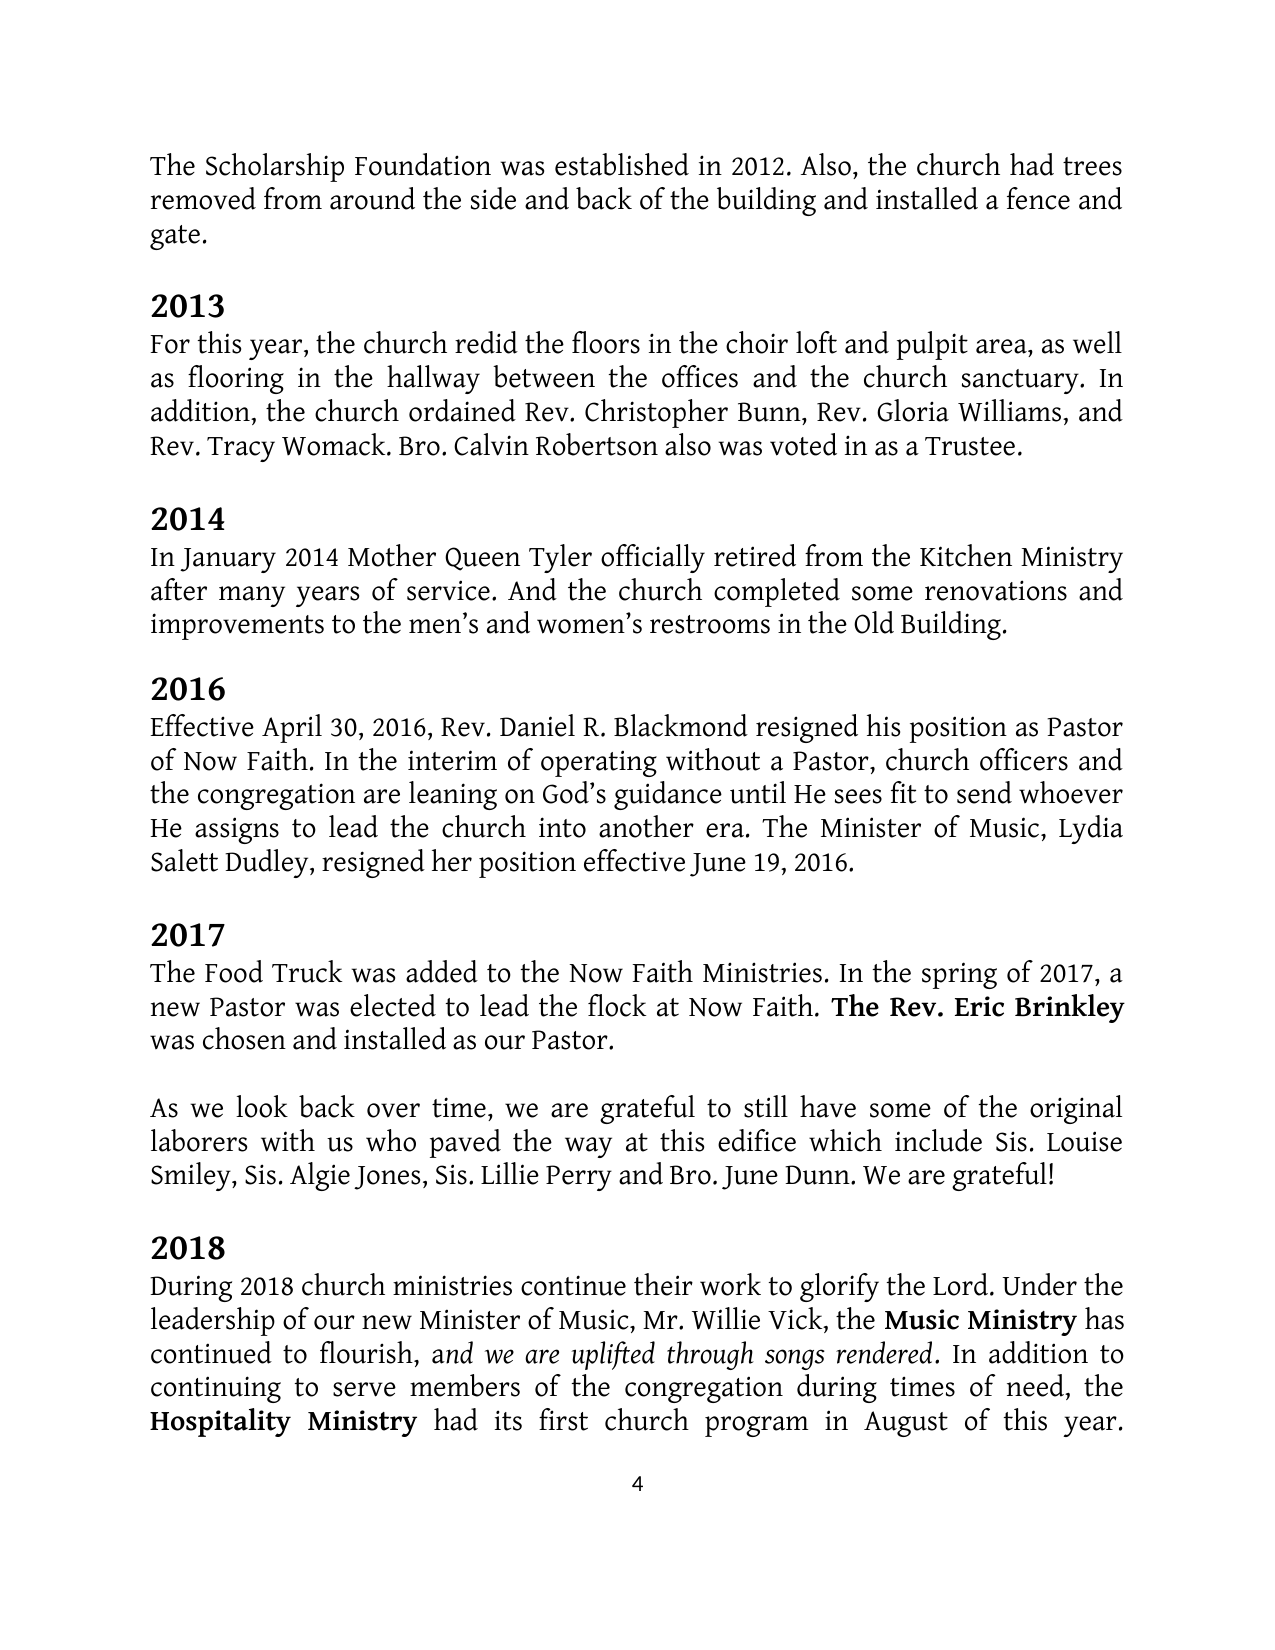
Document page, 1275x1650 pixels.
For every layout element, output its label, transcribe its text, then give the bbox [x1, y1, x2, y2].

text Effective April 30, 2016, Rev. Daniel R. Blackmond resigned his position as Pastor of Now Faith. In the interim of operating without a Pastor, church officers and the congregation are leaning on God’s guidance until He sees fit to send whoever He assigns to lead the church into another era. The Minister of Music, Lydia Salett Dudley, resigned her position effective June 19, 2016. [150, 711, 1125, 879]
text 2017 [150, 913, 1125, 957]
text The Food Truck was added to the Now Faith Ministries. In the spring of 2017, a new Pastor was elected to lead the flock at Now Faith. The Rev. Eric Brinkley was chosen and installed as our Pastor. [150, 957, 1125, 1058]
text The Scholarship Foundation was established in 2012. Also, the church had trees removed from around the side and back of the building and installed a fence and gate. [150, 150, 1125, 251]
text 2014 [150, 497, 1125, 541]
text As we look back over time, we are grateful to still have some of the original laborers with us who paved the way at this edifice which include Sis. Louise Smiley, Sis. Algie Jones, Sis. Lillie Perry and Bro. June Dunn. We are grateful! [150, 1092, 1125, 1193]
text 2018 [150, 1227, 1125, 1270]
text In January 2014 Mother Queen Tyler officially retired from the Kitchen Ministry after many years of service. And the church completed some renovations and improvements to the men’s and women’s restrooms in the Old Building. [150, 541, 1125, 642]
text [150, 1270, 1125, 1439]
text 2016 [150, 642, 1125, 711]
text For this year, the church redid the floors in the choir loft and pulpit area, as well as flooring in the hallway between the offices and the church sanctuary. In addition, the church ordained Rev. Christopher Bunn, Rev. Gloria Williams, and Rev. Tracy Womack. Bro. Calvin Robertson also was voted in as a Trustee. [150, 328, 1125, 463]
text 2013 [150, 285, 1125, 328]
